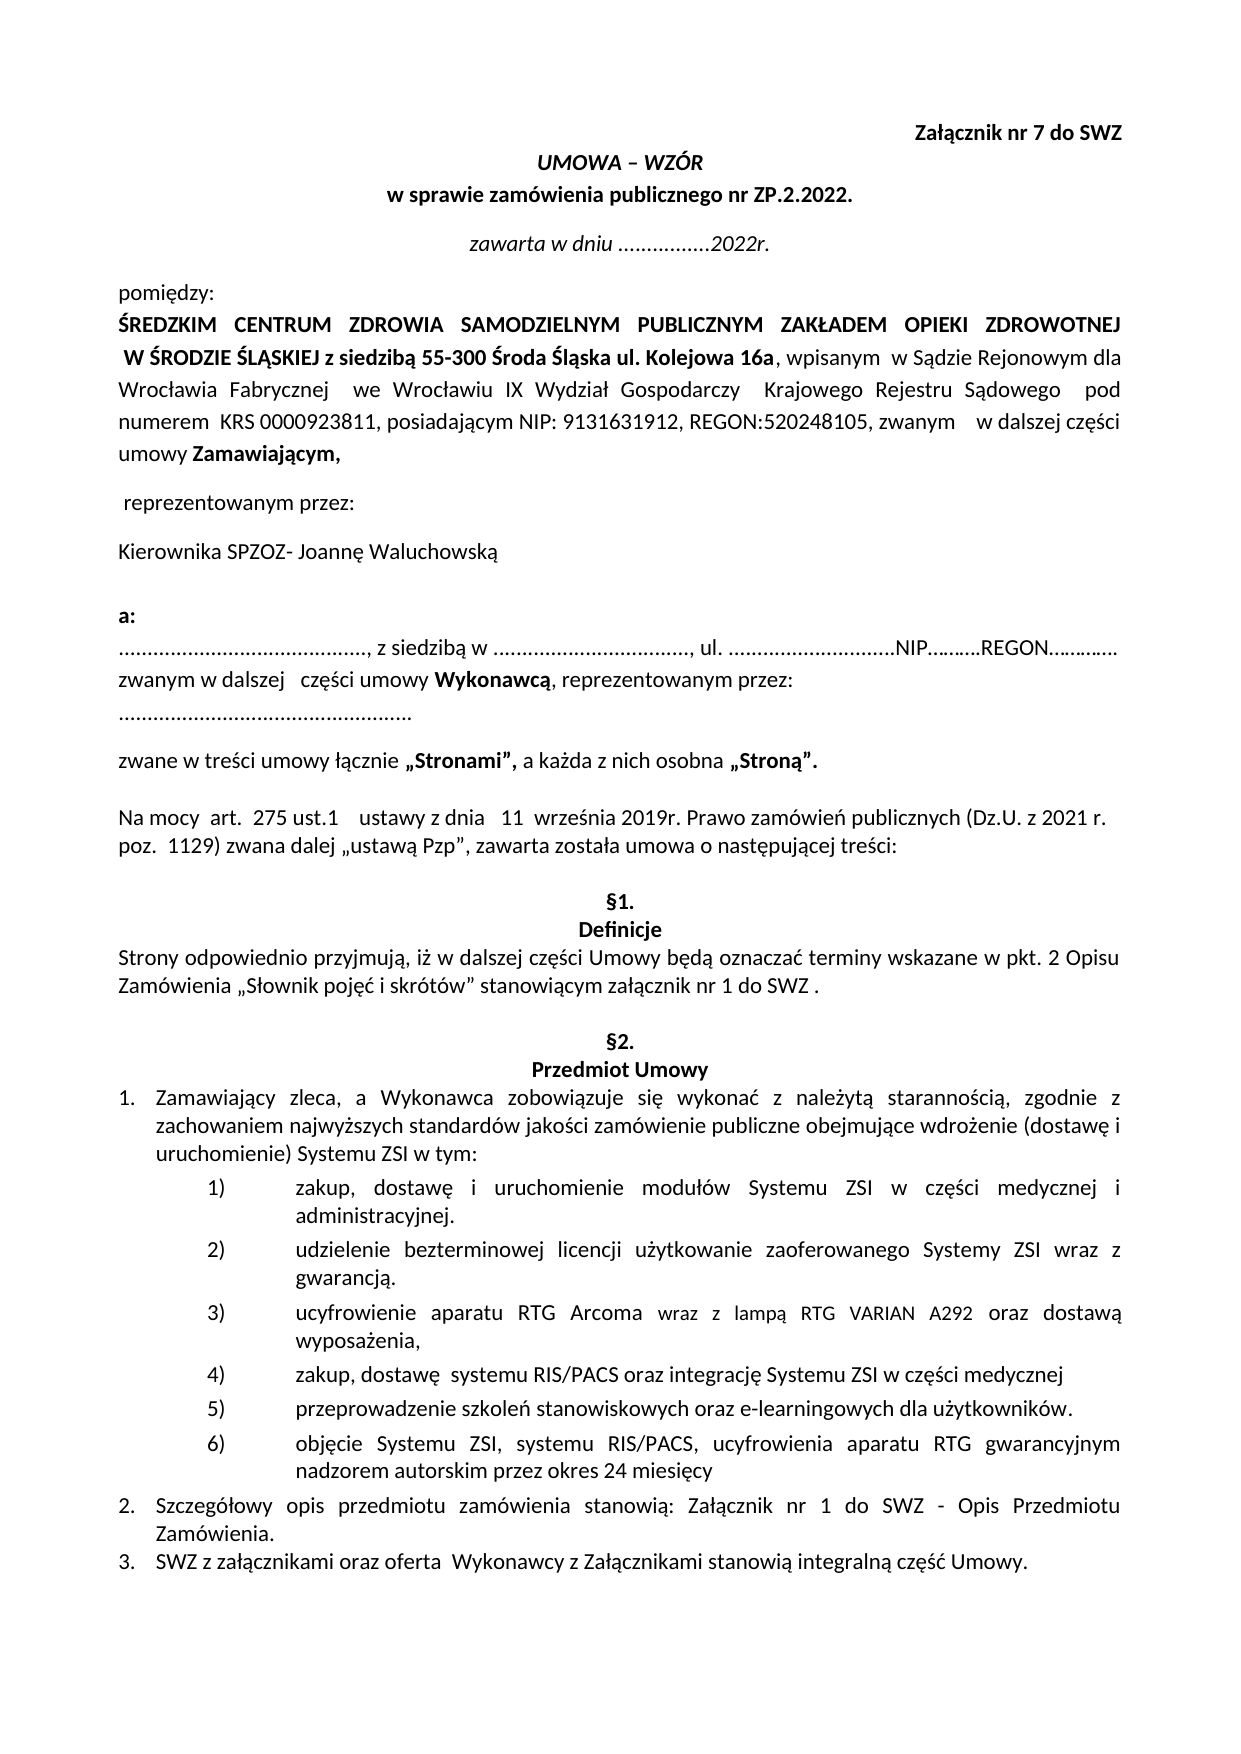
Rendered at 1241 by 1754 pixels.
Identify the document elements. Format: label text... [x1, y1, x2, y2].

text ................................................... [118, 698, 1122, 726]
list SWZ z załącznikami oraz oferta Wykonawcy z Załącznikami stanowią integralną część Umowy. [118, 1547, 1122, 1575]
subtitle pomiędzy: [118, 278, 1122, 306]
title Załącznik nr 7 do SWZ [118, 118, 1122, 146]
text w sprawie zamówienia publicznego nr ZP.2.2022. [118, 181, 1122, 208]
list ucyfrowienie aparatu RTG Arcoma wraz z lampą RTG VARIAN A292 oraz dostawą wyposażenia, [207, 1298, 1122, 1354]
text §2. [118, 1027, 1122, 1055]
text zawarta w dniu ................2022r. [118, 229, 1122, 257]
list objęcie Systemu ZSI, systemu RIS/PACS, ucyfrowienia aparatu RTG gwarancyjnym nadzorem autorskim przez okres 24 miesięcy [207, 1429, 1122, 1485]
list Szczegółowy opis przedmiotu zamówienia stanowią: Załącznik nr 1 do SWZ - Opis Przedmiotu Zamówienia. [118, 1491, 1122, 1547]
text reprezentowanym przez: [118, 488, 1122, 516]
text Kierownika SPZOZ- Joannę Waluchowską [118, 537, 1122, 565]
list zakup, dostawę systemu RIS/PACS oraz integrację Systemu ZSI w części medycznej [207, 1360, 1122, 1388]
list przeprowadzenie szkoleń stanowiskowych oraz e-learningowych dla użytkowników. [207, 1394, 1122, 1422]
list udzielenie bezterminowej licencji użytkowanie zaoferowanego Systemy ZSI wraz z gwarancją. [207, 1236, 1122, 1292]
text Na mocy art. 275 ust.1 ustawy z dnia 11 września 2019r. Prawo zamówień publicznych (Dz.U. z 2021 r. poz. 1129) zwana dalej „ustawą Pzp”, zawarta została umowa o następującej treści: [118, 803, 1122, 859]
text ..........................................., z siedzibą w .................................., ul. .............................NIP……….REGON…………. zwanym w dalszej części umowy Wykonawcą, reprezentowanym przez: [118, 633, 1122, 694]
text §1. [118, 887, 1122, 915]
text zwane w treści umowy łącznie „Stronami”, a każda z nich osobna „Stroną”. [118, 747, 1122, 775]
text Przedmiot Umowy [118, 1055, 1122, 1083]
text ŚREDZKIM CENTRUM ZDROWIA SAMODZIELNYM PUBLICZNYM ZAKŁADEM OPIEKI ZDROWOTNEJ W ŚRODZIE ŚLĄSKIEJ z siedzibą 55-300 Środa Śląska ul. Kolejowa 16a, wpisanym w Sądzie Rejonowym dla Wrocławia Fabrycznej we Wrocławiu IX Wydział Gospodarczy Krajowego Rejestru Sądowego pod numerem KRS 0000923811, posiadającym NIP: 9131631912, REGON:520248105, zwanym w dalszej części umowy Zamawiającym, [118, 310, 1122, 467]
text Strony odpowiednio przyjmują, iż w dalszej części Umowy będą oznaczać terminy wskazane w pkt. 2 Opisu Zamówienia „Słownik pojęć i skrótów” stanowiącym załącznik nr 1 do SWZ . [118, 943, 1122, 999]
text Definicje [118, 915, 1122, 943]
list zakup, dostawę i uruchomienie modułów Systemu ZSI w części medycznej i administracyjnej. [207, 1173, 1122, 1229]
text a: [118, 601, 1122, 629]
list Zamawiający zleca, a Wykonawca zobowiązuje się wykonać z należytą starannością, zgodnie z zachowaniem najwyższych standardów jakości zamówienie publiczne obejmujące wdrożenie (dostawę i uruchomienie) Systemu ZSI w tym: [118, 1083, 1122, 1167]
title UMOWA – WZÓR [118, 148, 1122, 176]
